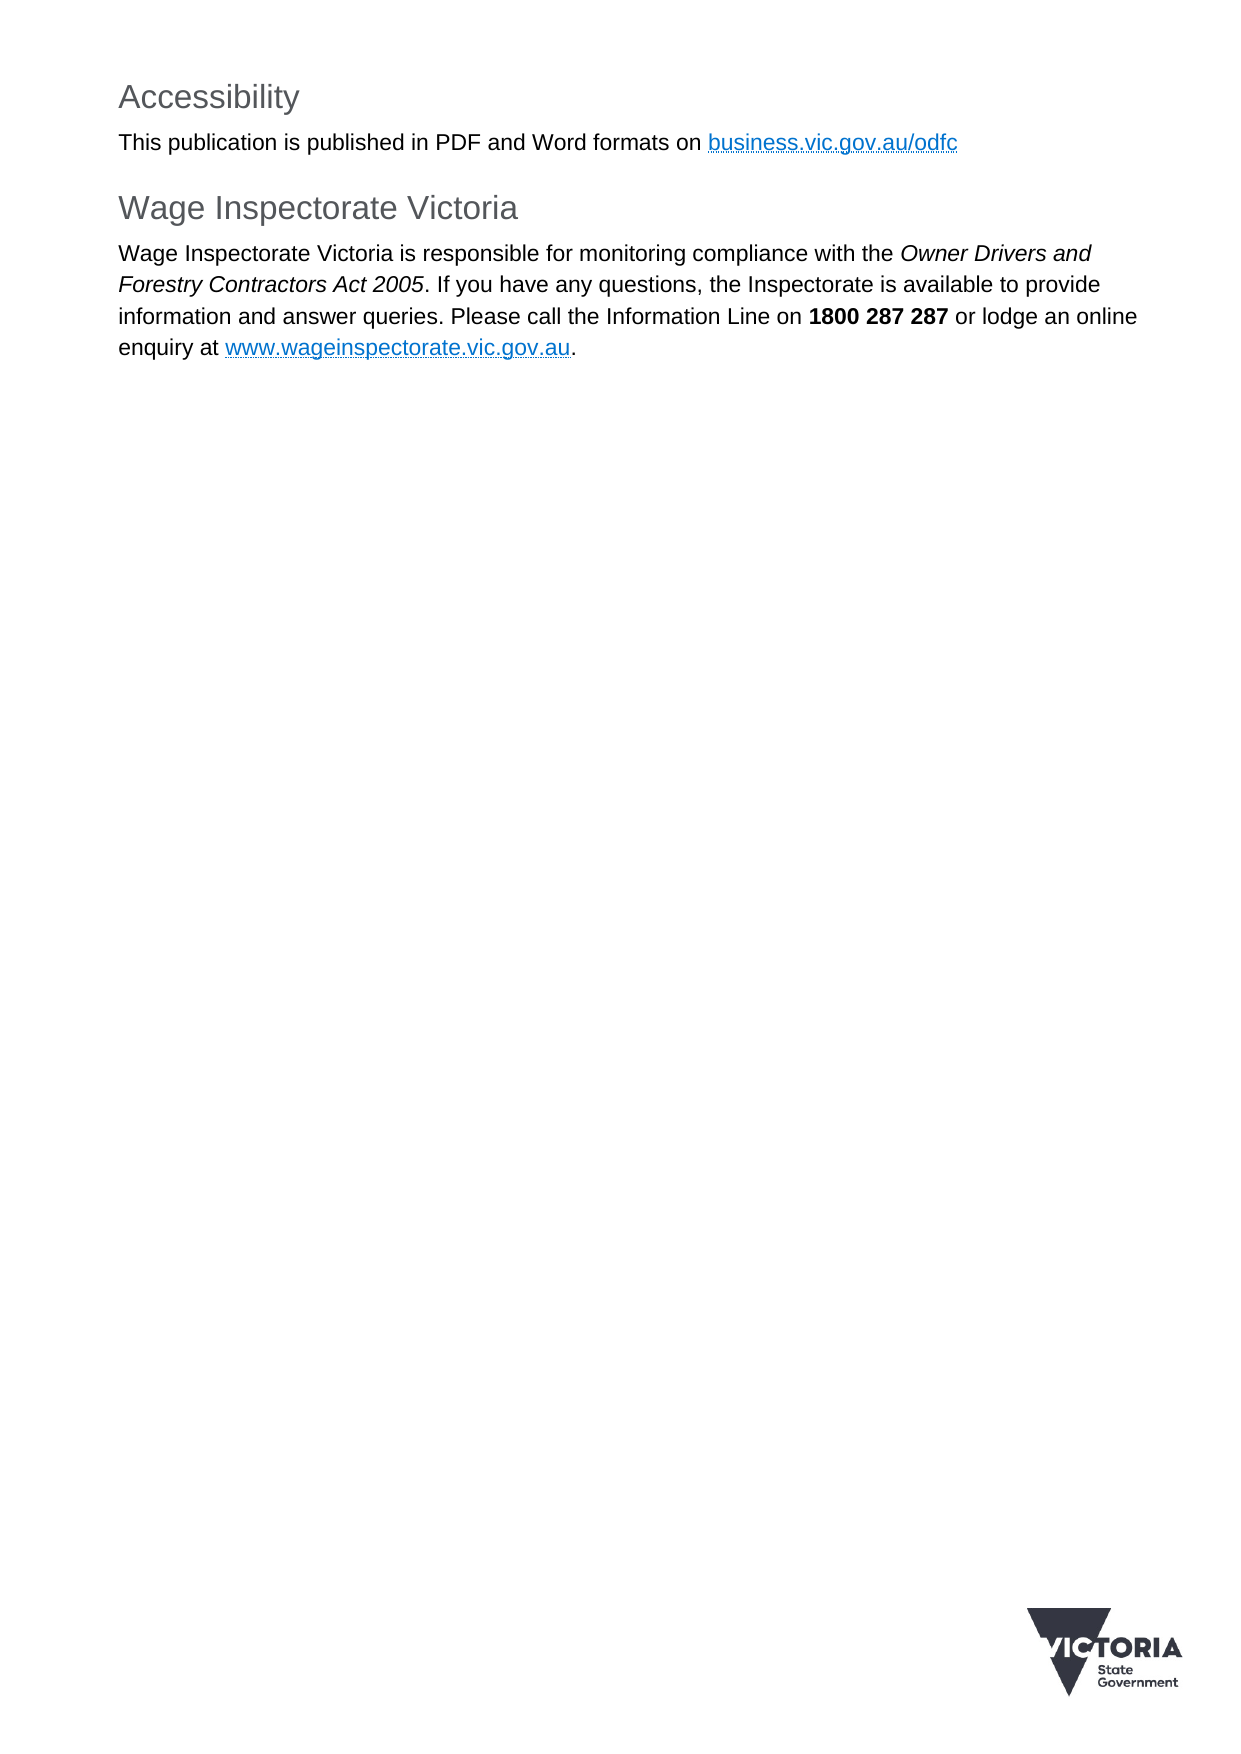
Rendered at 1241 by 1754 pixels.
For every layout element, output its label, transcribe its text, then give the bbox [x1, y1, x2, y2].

text This publication is published in PDF and Word formats on business.vic.gov.au/odfc [118, 124, 1152, 155]
picture [0, 1608, 1241, 1754]
subtitle Wage Inspectorate Victoria [118, 188, 1152, 227]
subtitle Accessibility [118, 77, 1152, 116]
text Wage Inspectorate Victoria is responsible for monitoring compliance with the Owner Drivers and Forestry Contractors Act 2005. If you have any questions, the Inspectorate is available to provide information and answer queries. Please call the Information Line on 1800 287 287 or lodge an online enquiry at www.wageinspectorate.vic.gov.au. [118, 235, 1152, 360]
